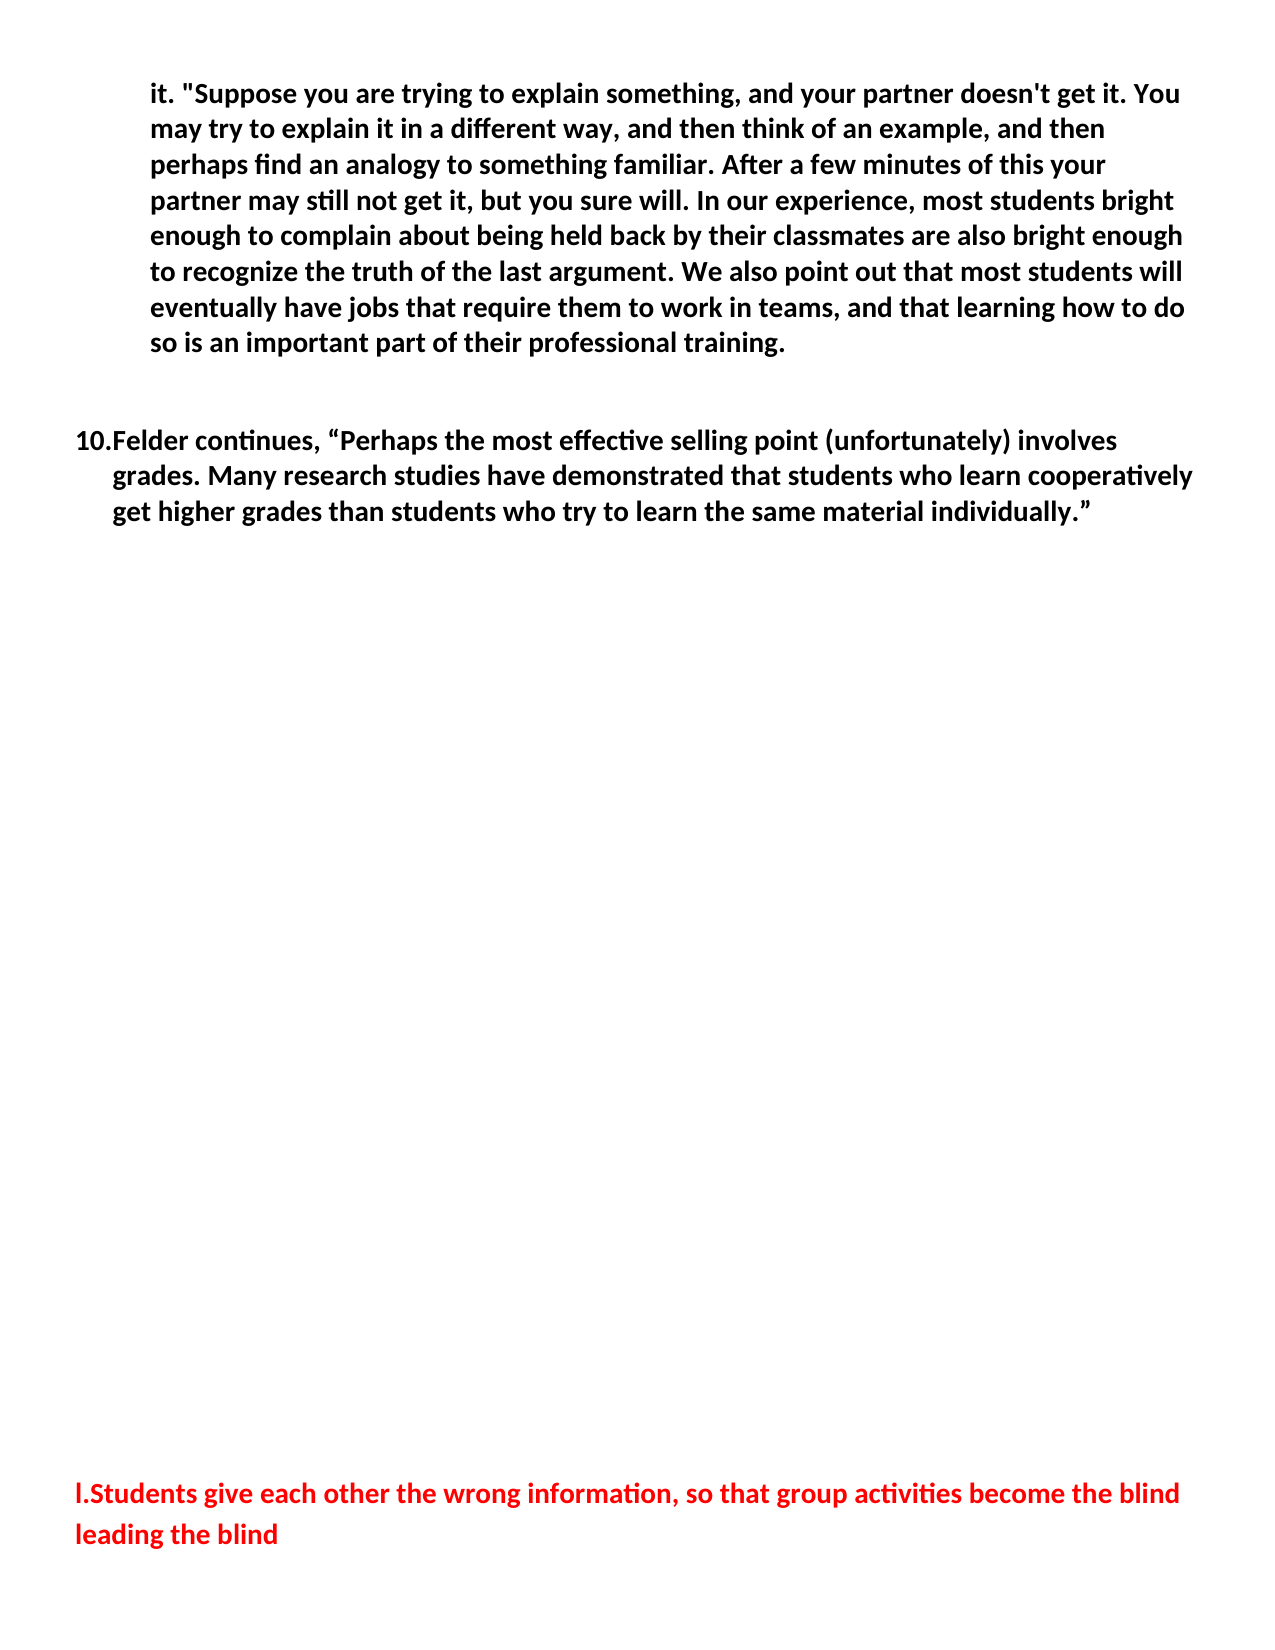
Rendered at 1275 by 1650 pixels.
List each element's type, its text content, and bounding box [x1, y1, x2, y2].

list Felder continues, “Perhaps the most effective selling point (unfortunately) involves grades. Many research studies have demonstrated that students who learn cooperatively get higher grades than students who try to learn the same material individually.” [75, 422, 1200, 529]
text l.Students give each other the wrong information, so that group activities become the blind leading the blind [75, 1475, 1200, 1552]
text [150, 75, 1200, 360]
